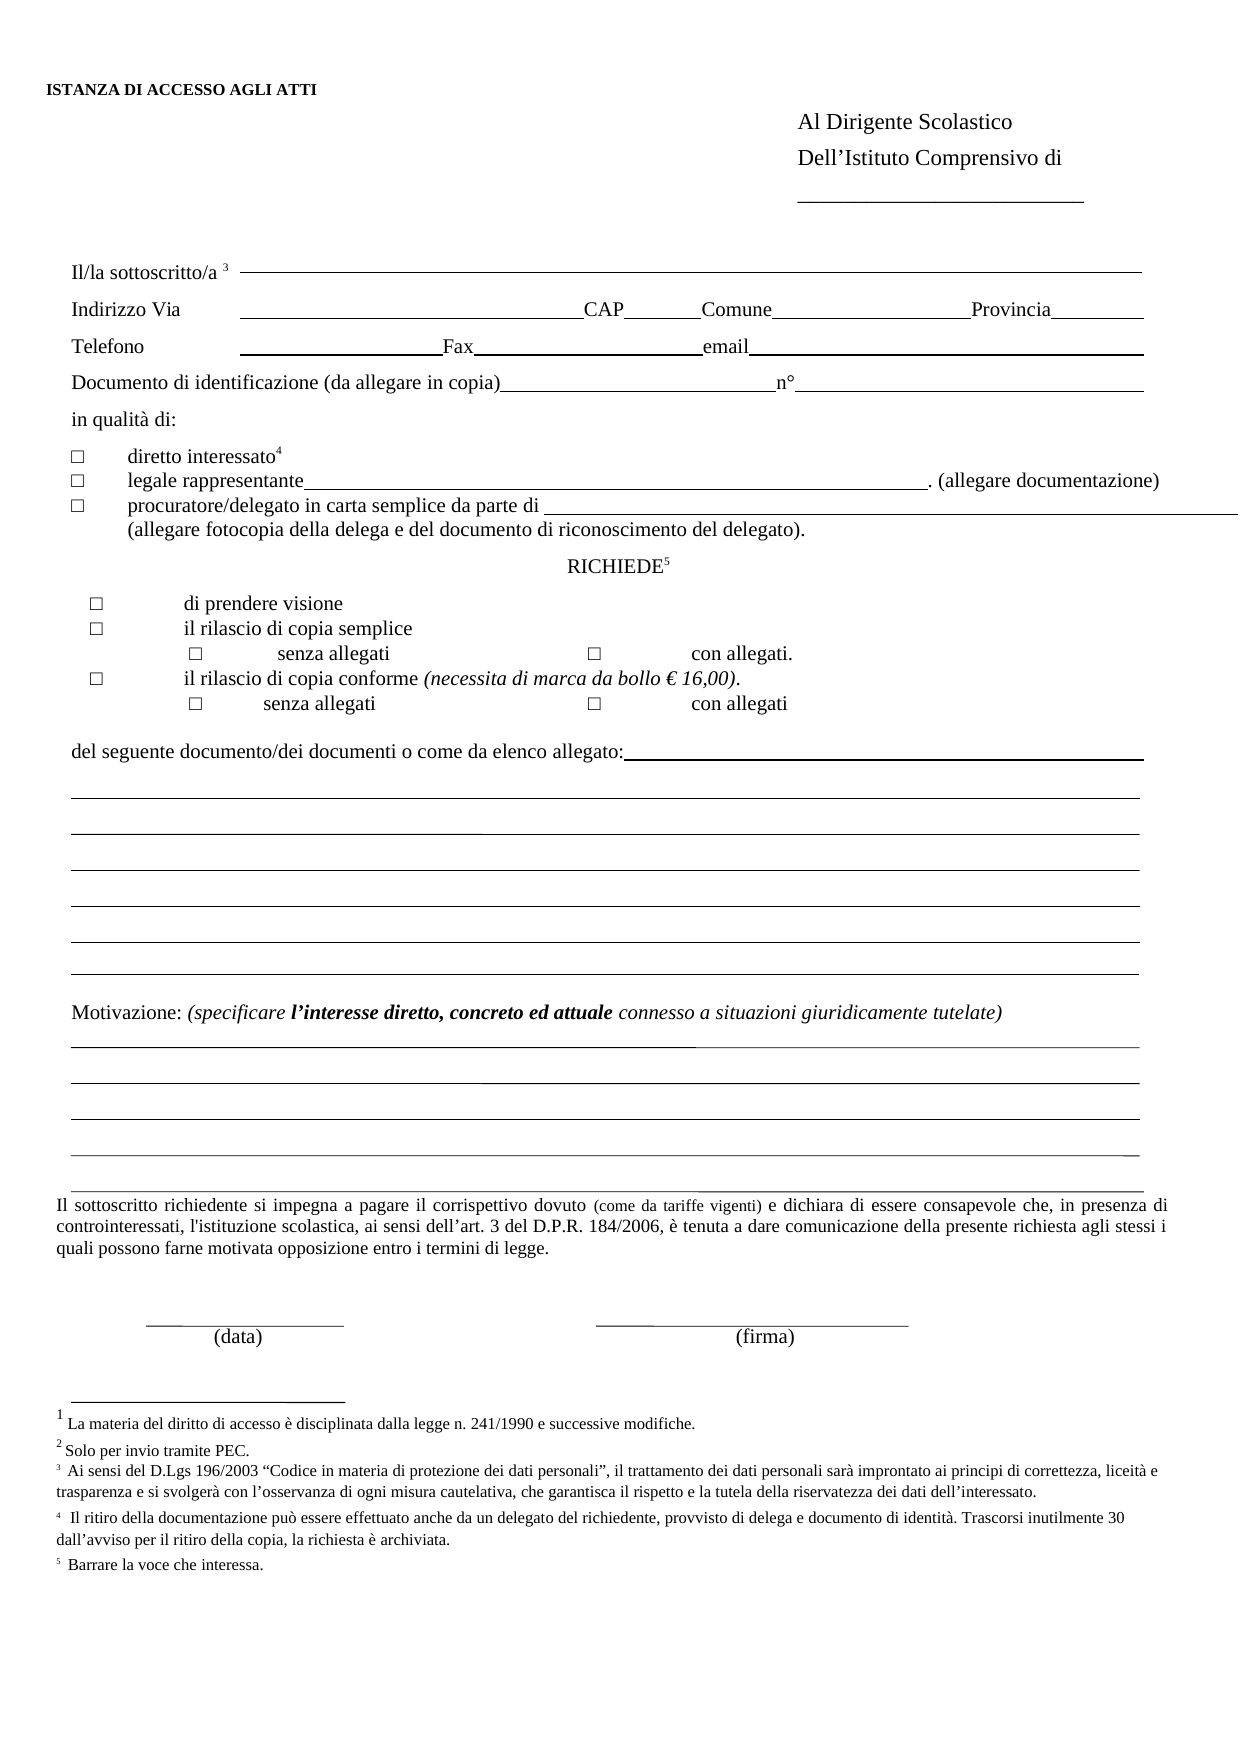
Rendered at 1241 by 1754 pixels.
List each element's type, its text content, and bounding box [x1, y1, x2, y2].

list Barrare la voce che interessa. [56, 1549, 1240, 1575]
text Il/la sottoscritto/a 3 [71, 260, 1240, 284]
list diretto interessato4 [71, 443, 1240, 468]
list il rilascio di copia semplice [90, 616, 1240, 641]
list Il ritiro della documentazione può essere effettuato anche da un delegato del richiedente, provvisto di delega e documento di identità. Trascorsi inutilmente 30 dall’avviso per il ritiro della copia, la richiesta è archiviata. [56, 1506, 1170, 1549]
text ISTANZA DI ACCESSO AGLI ATTI [46, 79, 1240, 99]
list senza allegati □ con allegati. [189, 641, 1240, 665]
subtitle Al Dirigente Scolastico [797, 108, 1143, 134]
text del seguente documento/dei documenti o come da elenco allegato: [71, 739, 1240, 763]
subtitle Dell’Istituto Comprensivo di [797, 144, 1143, 170]
list legale rappresentante . (allegare documentazione) [71, 468, 1240, 493]
text RICHIEDE5 [443, 554, 793, 578]
text (allegare fotocopia della delega e del documento di riconoscimento del delegato). [127, 518, 1240, 541]
subtitle senza allegati □ con allegati [189, 690, 1240, 715]
text Motivazione: (specificare l’interesse diretto, concreto ed attuale connesso a situazioni giuridicamente tutelate) [71, 1000, 1240, 1024]
subtitle Indirizzo Via CAP Comune Provincia [71, 297, 1240, 321]
subtitle (data) (firma) [214, 1322, 1240, 1348]
subtitle _________________________ [797, 179, 1143, 206]
list il rilascio di copia conforme (necessita di marca da bollo € 16,00). [90, 665, 1240, 690]
text Il sottoscritto richiedente si impegna a pagare il corrispettivo dovuto (come da tariffe vigenti) e dichiara di essere consapevole che, in presenza di controinteressati, l'istituzione scolastica, ai sensi dell’art. 3 del D.P.R. 184/2006, è tenuta a dare comunicazione della presente richiesta agli stessi i quali possono farne motivata opposizione entro i termini di legge. [56, 1193, 1168, 1258]
list procuratore/delegato in carta semplice da parte di [71, 493, 1240, 518]
text 2 Solo per invio tramite PEC. [56, 1437, 1240, 1459]
text 1 La materia del diritto di accesso è disciplinata dalla legge n. 241/1990 e successive modifiche. [56, 1400, 1240, 1433]
text Telefono Fax email Documento di identificazione (da allegare in copia) n° in qualità di: [71, 333, 1145, 431]
list di prendere visione [90, 591, 1240, 616]
list Ai sensi del D.Lgs 196/2003 “Codice in materia di protezione dei dati personali”, il trattamento dei dati personali sarà improntato ai principi di correttezza, liceità e trasparenza e si svolgerà con l’osservanza di ogni misura cautelativa, che garantisca il rispetto e la tutela della riservatezza dei dati dell’interessato. [56, 1461, 1169, 1501]
